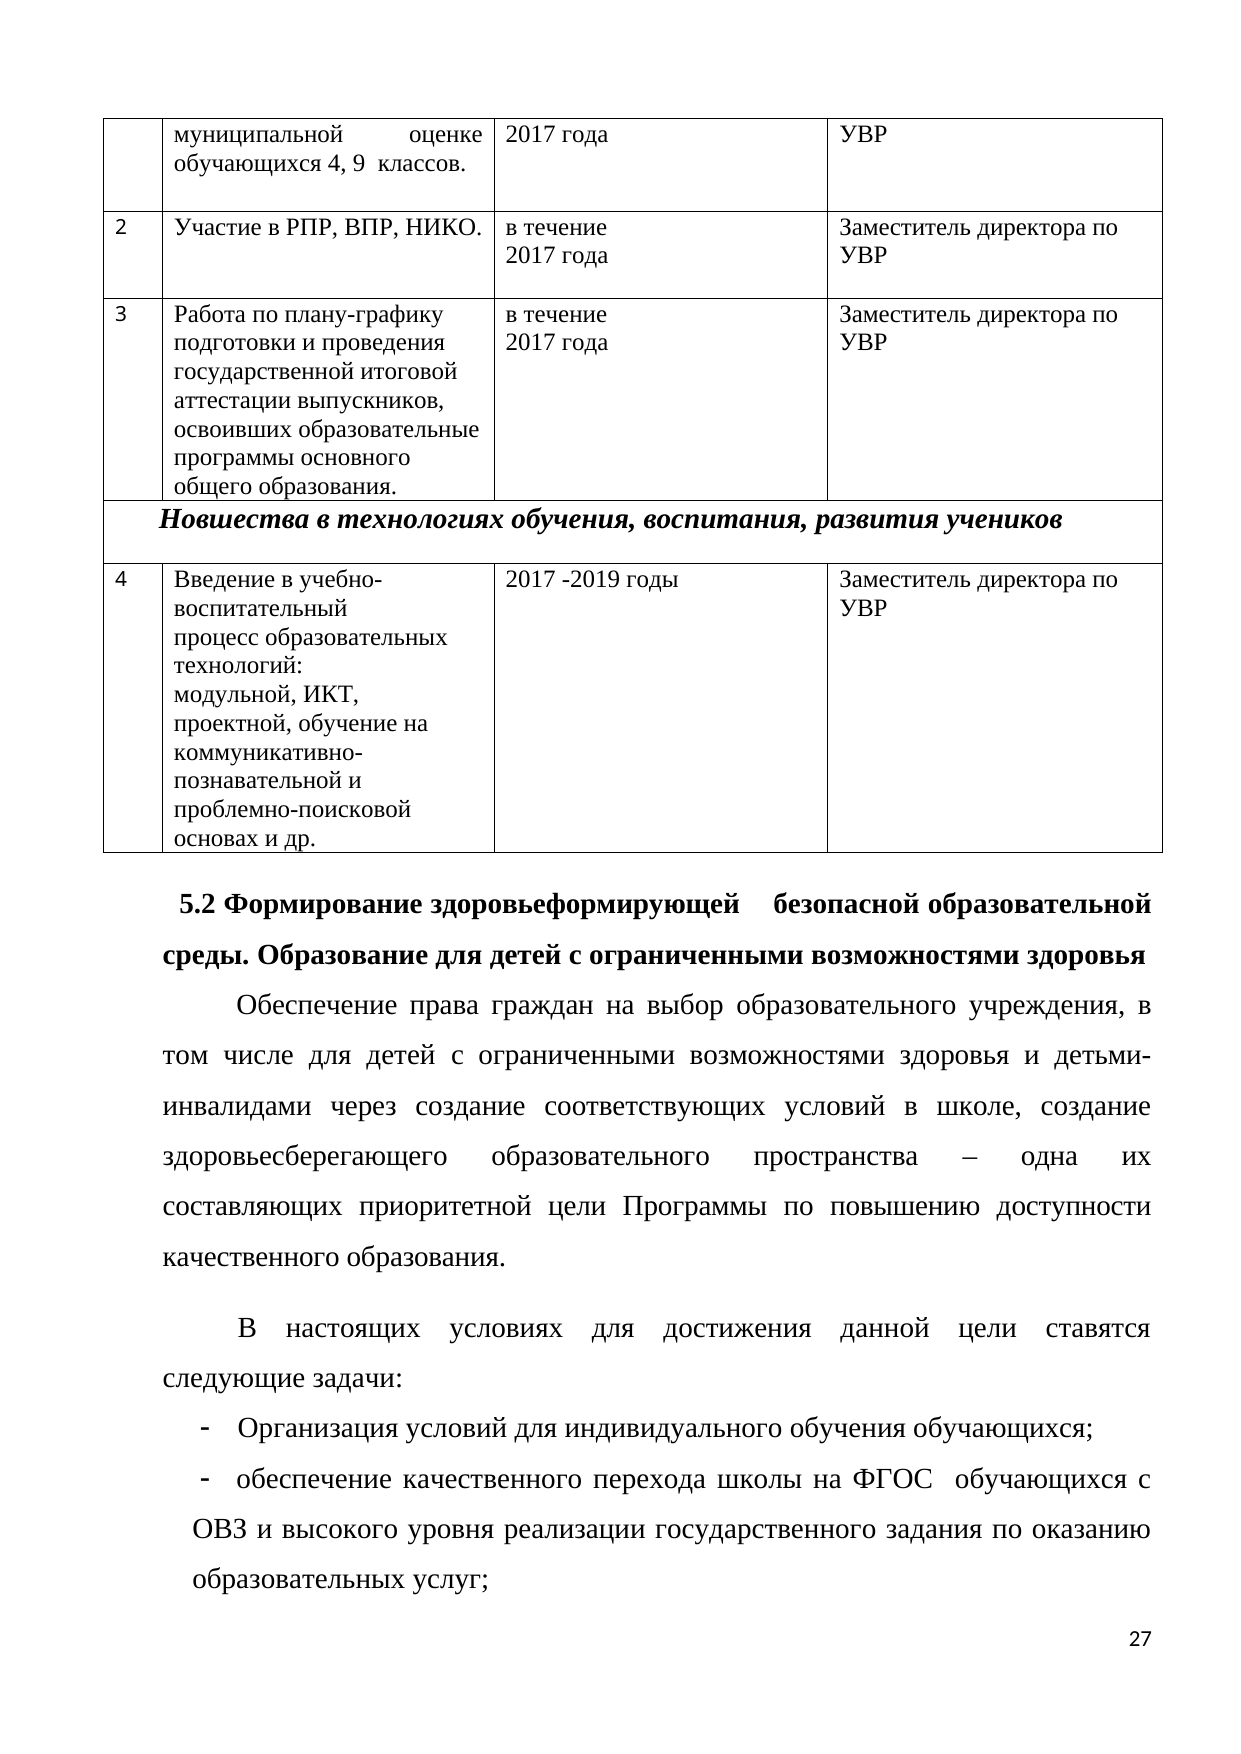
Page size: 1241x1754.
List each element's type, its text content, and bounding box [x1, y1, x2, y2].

table_cell Заместитель директора по УВР [828, 299, 1162, 500]
table_cell в течение 2017 года [495, 119, 827, 211]
text В настоящих условиях для достижения данной цели ставятся следующие задачи: [162, 1310, 1152, 1394]
text 5.2 Формирование здоровьеформирующей безопасной образовательной среды. Образование для детей с ограниченными возможностями здоровья Обеспечение права граждан на выбор образовательного учреждения, в том числе для детей с ограниченными возможностями здоровья и детьми-инвалидами через создание соответствующих условий в школе, создание здоровьесберегающего образовательного пространства – одна их составляющих приоритетной цели Программы по повышению доступности качественного образования. [162, 886, 1152, 1272]
table_cell 4 [104, 564, 162, 852]
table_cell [828, 119, 1162, 211]
table_cell Работа по плану-графику подготовки и проведения государственной итоговой аттестации выпускников, освоивших образовательные программы основного общего образования. [163, 299, 494, 500]
list Организация условий для индивидуального обучения обучающихся; [200, 1410, 1152, 1444]
table_cell Заместитель директора по УВР [828, 564, 1162, 852]
table_cell 1 [104, 119, 162, 211]
table_cell 3 [104, 299, 162, 500]
table_cell в течение 2017 года [495, 212, 827, 298]
table_cell Участие в РПР, ВПР, НИКО. [163, 212, 494, 298]
table_cell Новшества в технологиях обучения, воспитания, развития учеников [104, 501, 1162, 563]
table_cell 2017 -2019 годы [495, 564, 827, 852]
table_cell Введение в учебно-воспитательный процесс образовательных технологий: модульной, ИКТ, проектной, обучение на коммуникативно-познавательной и проблемно-поисковой основах и др. [163, 564, 494, 852]
list обеспечение качественного перехода школы на ФГОС обучающихся с ОВЗ и высокого уровня реализации государственного задания по оказанию образовательных услуг; [192, 1461, 1152, 1595]
table_cell в течение 2017 года [495, 299, 827, 500]
table_cell Заместитель директора по УВР [828, 212, 1162, 298]
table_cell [163, 119, 494, 211]
table_cell 2 [104, 212, 162, 298]
